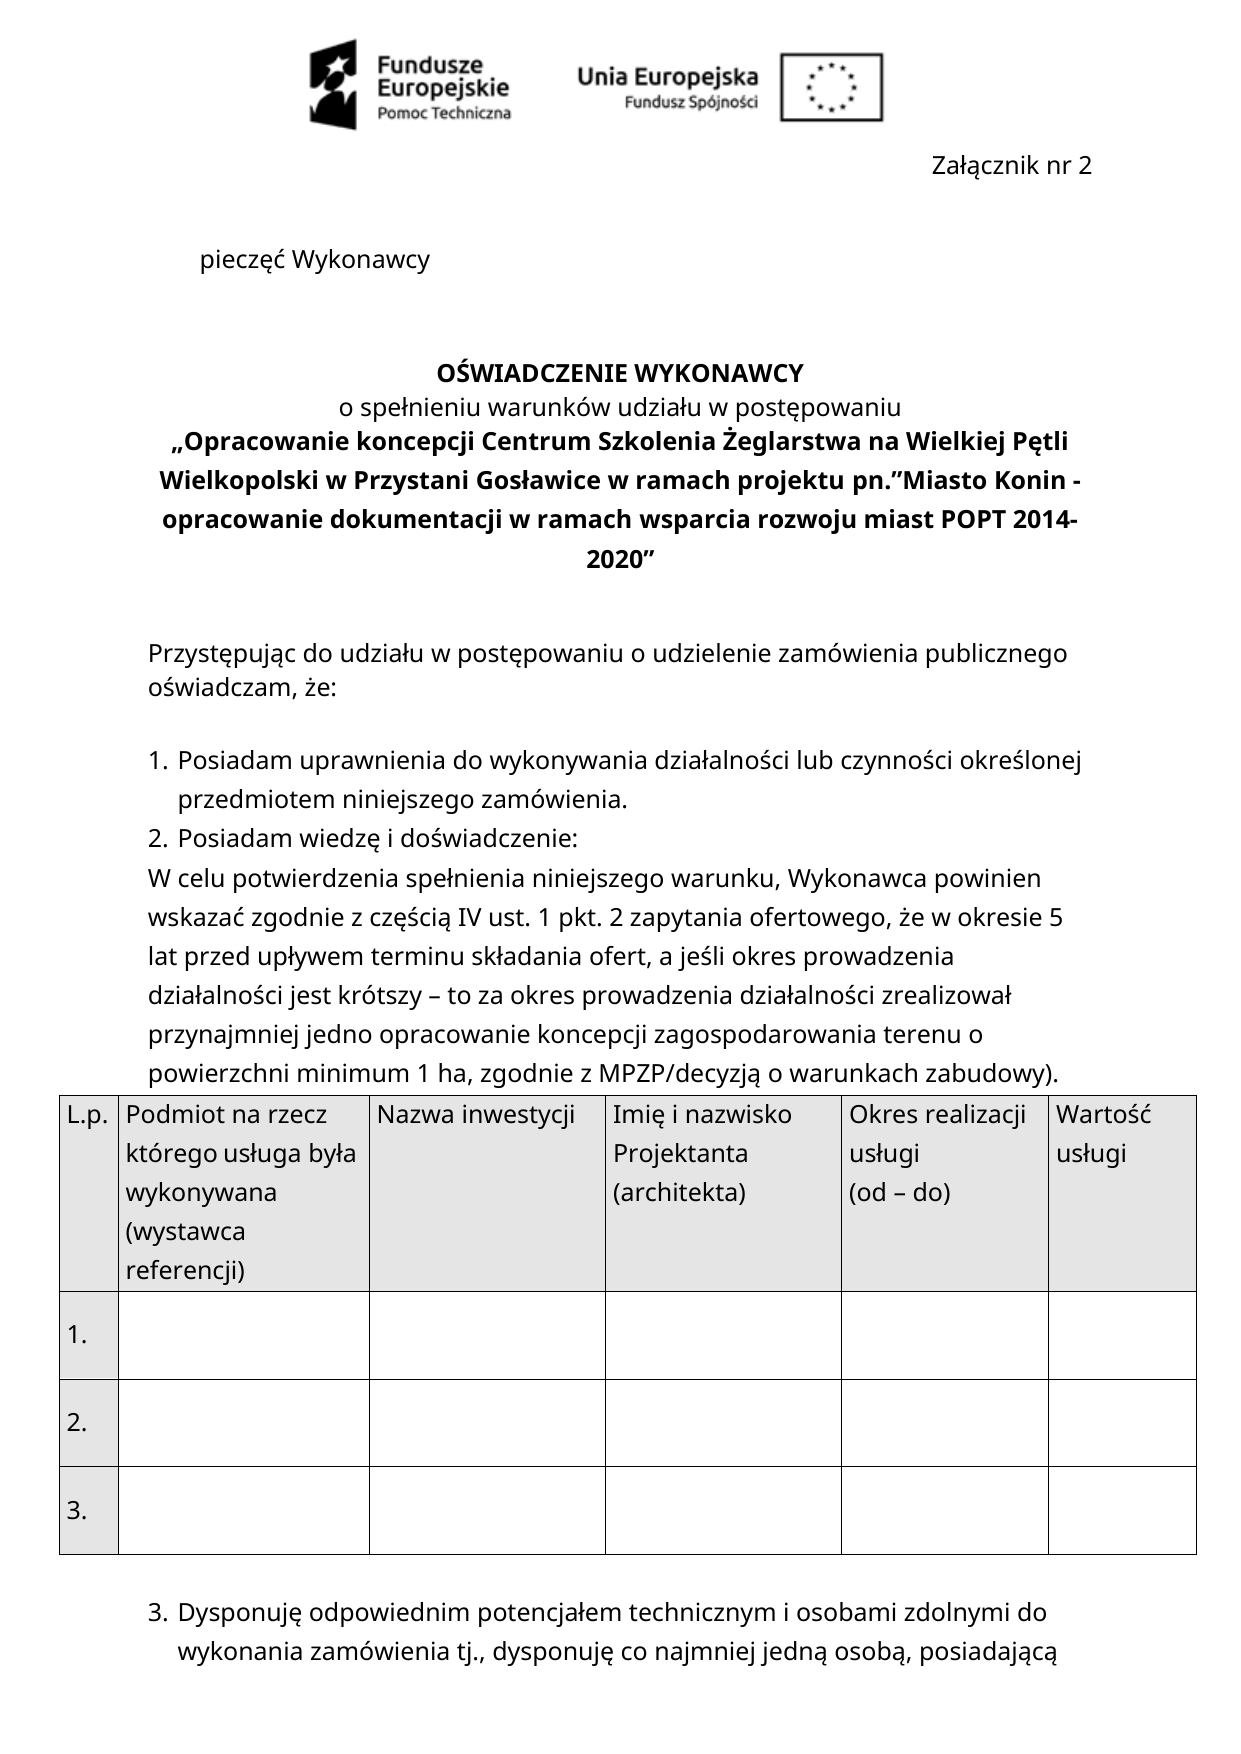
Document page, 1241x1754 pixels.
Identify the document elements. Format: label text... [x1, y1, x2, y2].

table_cell [606, 1380, 841, 1466]
table_header Okres realizacji usługi (od – do) [842, 1096, 1048, 1291]
table_cell [1049, 1292, 1196, 1378]
table_cell 1. [60, 1292, 118, 1378]
list Posiadam wiedzę i doświadczenie: [148, 821, 1092, 855]
table_cell [606, 1467, 841, 1554]
list Posiadam uprawnienia do wykonywania działalności lub czynności określonej przedmiotem niniejszego zamówienia. [148, 743, 1092, 816]
table_cell [370, 1292, 605, 1378]
text OŚWIADCZENIE WYKONAWCY [148, 356, 1092, 390]
table_cell [370, 1467, 605, 1554]
table_cell [842, 1467, 1048, 1554]
table_header Wartość usługi [1049, 1096, 1196, 1291]
text pieczęć Wykonawcy [148, 242, 1092, 276]
text Przystępując do udziału w postępowaniu o udzielenie zamówienia publicznego oświadczam, że: [148, 635, 1092, 703]
picture [288, 17, 908, 148]
table_header Podmiot na rzecz którego usługa była wykonywana (wystawca referencji) [119, 1096, 369, 1291]
table_cell [370, 1380, 605, 1466]
text o spełnieniu warunków udziału w postępowaniu [148, 390, 1092, 424]
table_cell [842, 1380, 1048, 1466]
text „Opracowanie koncepcji Centrum Szkolenia Żeglarstwa na Wielkiej Pętli Wielkopolski w Przystani Gosławice w ramach projektu pn.”Miasto Konin - opracowanie dokumentacji w ramach wsparcia rozwoju miast POPT 2014-2020” [148, 424, 1092, 575]
table_cell [1049, 1467, 1196, 1554]
table_cell [1049, 1380, 1196, 1466]
table_header Nazwa inwestycji [370, 1096, 605, 1291]
table_header L.p. [60, 1096, 118, 1291]
text W celu potwierdzenia spełnienia niniejszego warunku, Wykonawca powinien wskazać zgodnie z częścią IV ust. 1 pkt. 2 zapytania ofertowego, że w okresie 5 lat przed upływem terminu składania ofert, a jeśli okres prowadzenia działalności jest krótszy – to za okres prowadzenia działalności zrealizował przynajmniej jedno opracowanie koncepcji zagospodarowania terenu o powierzchni minimum 1 ha, zgodnie z MPZP/decyzją o warunkach zabudowy). [148, 860, 1092, 1090]
table_header Imię i nazwisko Projektanta (architekta) [606, 1096, 841, 1291]
table_cell [119, 1380, 369, 1466]
table_cell [606, 1292, 841, 1378]
table_cell [119, 1292, 369, 1378]
table_cell 3. [60, 1467, 118, 1554]
table_cell 2. [60, 1380, 118, 1466]
table_cell [842, 1292, 1048, 1378]
text Załącznik nr 2 [148, 148, 1092, 182]
table_cell [119, 1467, 369, 1554]
